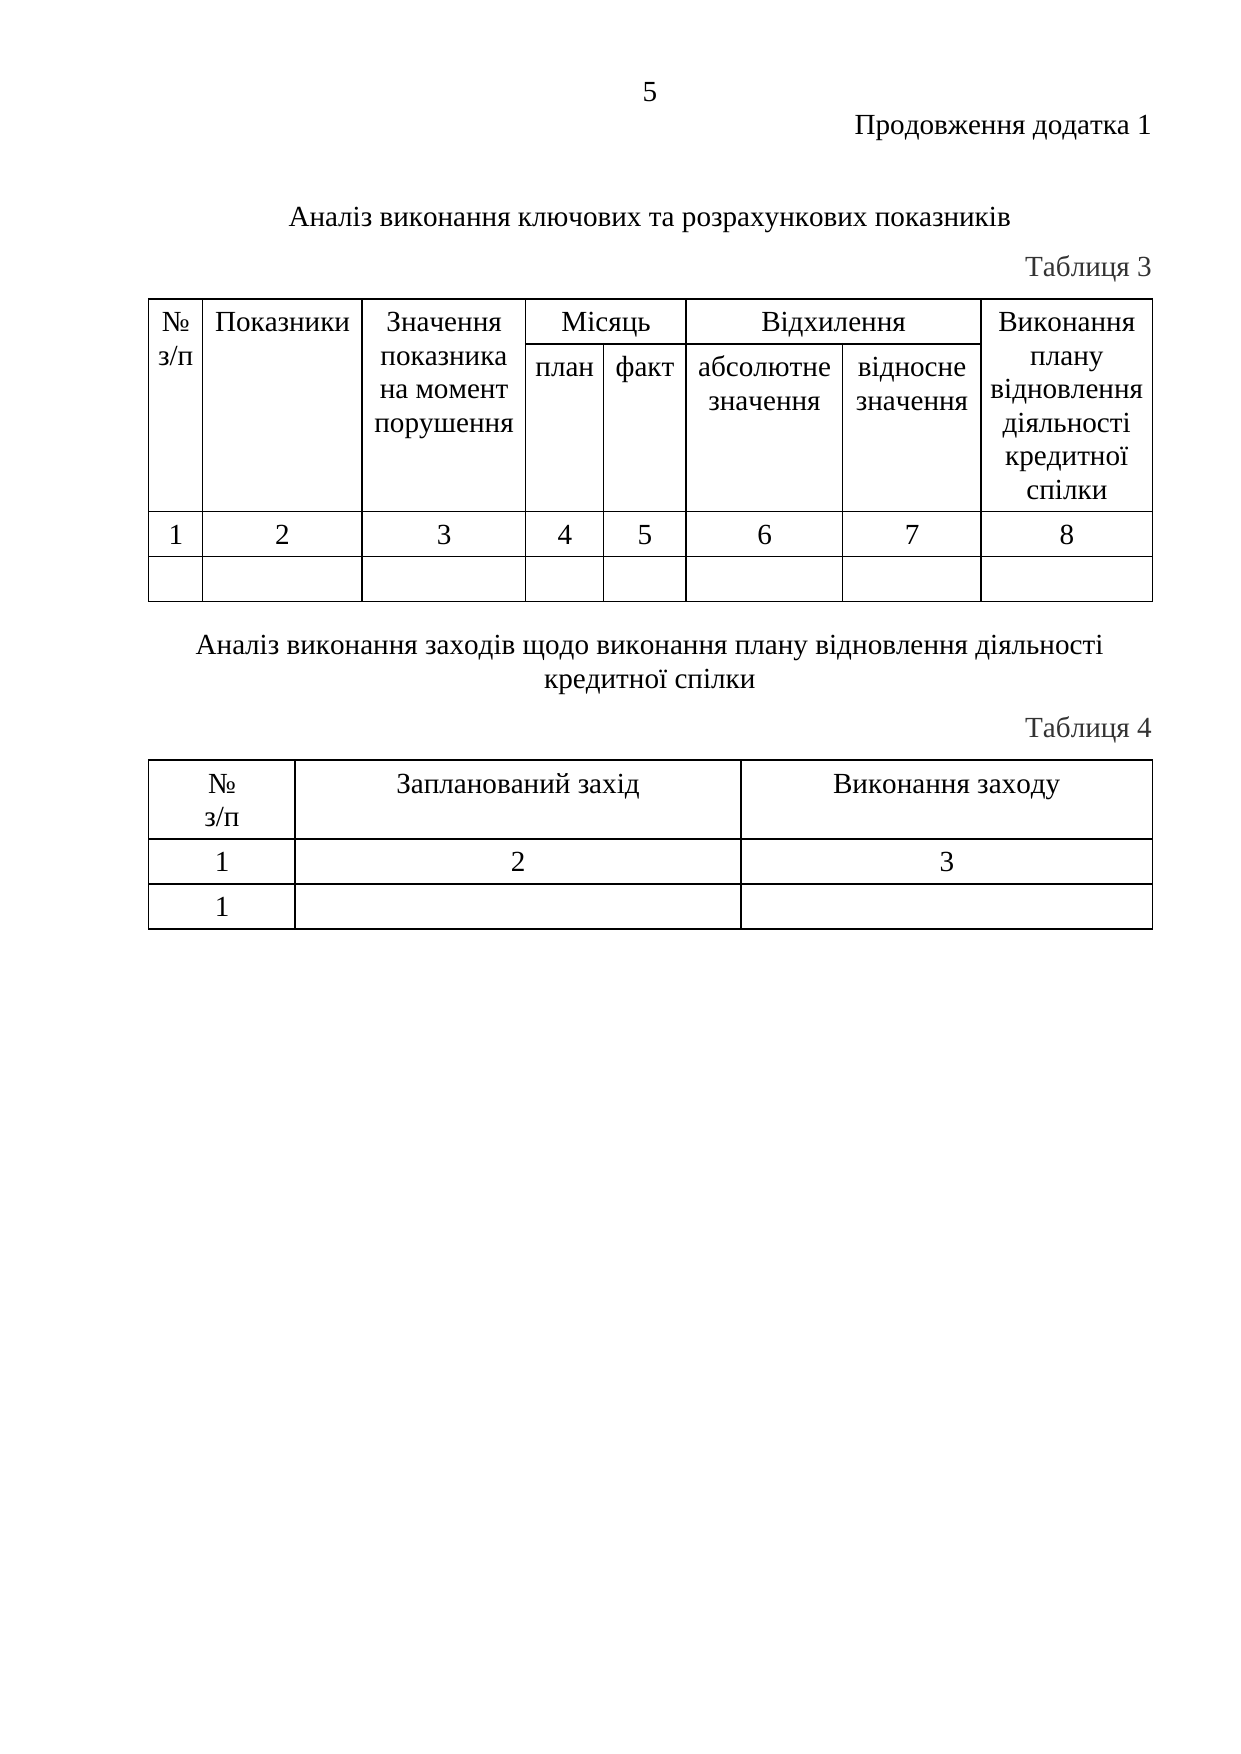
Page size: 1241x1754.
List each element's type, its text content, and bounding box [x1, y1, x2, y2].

table_cell [982, 557, 1152, 601]
subtitle Аналіз виконання ключових та розрахункових показників [148, 199, 1152, 233]
table_cell 1 [149, 885, 294, 928]
table_cell абсолютне значення [687, 345, 842, 511]
table_cell відносне значення [843, 345, 980, 511]
table_cell [742, 885, 1152, 928]
table_header Виконання заходу [742, 761, 1152, 838]
table_cell 5 [604, 512, 685, 556]
table_header Місяць [526, 300, 685, 343]
table_header Запланований захід [296, 761, 740, 838]
table_cell 1 [149, 840, 294, 883]
table_cell [363, 557, 525, 601]
table_cell 1 [149, 512, 202, 556]
table_cell [296, 885, 740, 928]
table_cell 4 [526, 512, 603, 556]
table_cell 8 [982, 512, 1152, 556]
table_cell [149, 557, 202, 601]
table_header № з/п [149, 300, 202, 511]
table_cell [687, 557, 842, 601]
table_cell [843, 557, 980, 601]
table_header Значення показника на момент порушення [363, 300, 525, 511]
table_cell 2 [296, 840, 740, 883]
subtitle Аналіз виконання заходів щодо виконання плану відновлення діяльності кредитної спілки [148, 627, 1152, 694]
text Таблиця 4 [148, 710, 1152, 744]
table_cell [526, 557, 603, 601]
table_cell 7 [843, 512, 980, 556]
table_cell 3 [742, 840, 1152, 883]
table_cell [203, 557, 361, 601]
table_cell [604, 557, 685, 601]
table_header Показники [203, 300, 361, 511]
table_cell факт [604, 345, 685, 511]
table_cell 2 [203, 512, 361, 556]
table_cell 6 [687, 512, 842, 556]
text Таблиця 3 [148, 249, 1152, 282]
table_header Відхилення [687, 300, 980, 343]
table_header № з/п [149, 761, 294, 838]
table_cell план [526, 345, 603, 511]
table_cell 3 [363, 512, 525, 556]
table_header Виконання плану відновлення діяльності кредитної спілки [982, 300, 1152, 511]
